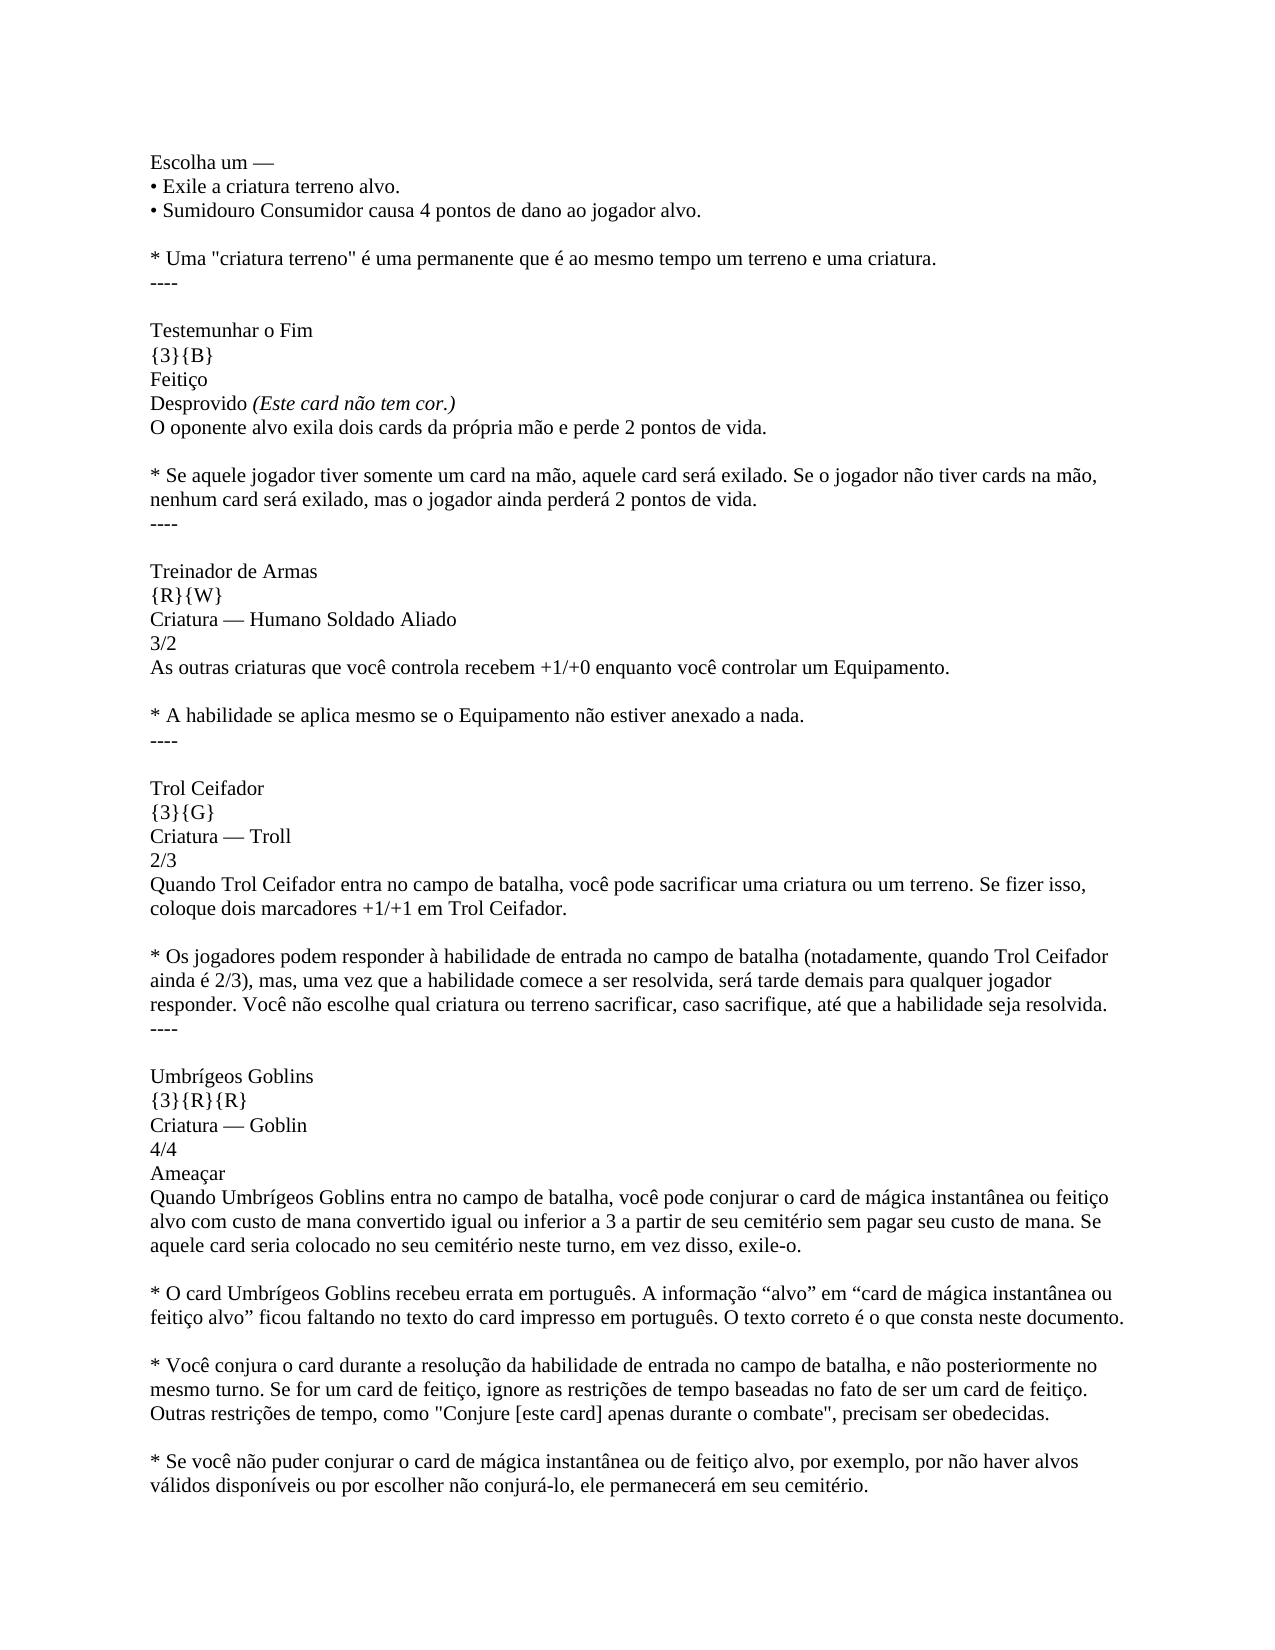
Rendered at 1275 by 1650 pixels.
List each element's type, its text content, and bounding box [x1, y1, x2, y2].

text Testemunhar o Fim [150, 318, 1125, 342]
text 2/3 [150, 848, 1125, 872]
text {R}{W} [150, 583, 1125, 607]
text • Sumidouro Consumidor causa 4 pontos de dano ao jogador alvo. [150, 198, 1125, 222]
text Umbrígeos Goblins [150, 1064, 1125, 1088]
text Criatura — Goblin [150, 1112, 1125, 1137]
text As outras criaturas que você controla recebem +1/+0 enquanto você controlar um Equipamento. [150, 655, 1125, 679]
text * Você conjura o card durante a resolução da habilidade de entrada no campo de batalha, e não posteriormente no mesmo turno. Se for um card de feitiço, ignore as restrições de tempo baseadas no fato de ser um card de feitiço. Outras restrições de tempo, como "Conjure [este card] apenas durante o combate", precisam ser obedecidas. [150, 1353, 1125, 1425]
text ---- [150, 270, 1125, 294]
text * A habilidade se aplica mesmo se o Equipamento não estiver anexado a nada. [150, 703, 1125, 727]
text * Uma "criatura terreno" é uma permanente que é ao mesmo tempo um terreno e uma criatura. [150, 246, 1125, 270]
text {3}{B} [150, 342, 1125, 367]
text Desprovido (Este card não tem cor.) [150, 391, 1125, 415]
text * O card Umbrígeos Goblins recebeu errata em português. A informação “alvo” em “card de mágica instantânea ou feitiço alvo” ficou faltando no texto do card impresso em português. O texto correto é o que consta neste documento. [150, 1281, 1125, 1329]
text Quando Umbrígeos Goblins entra no campo de batalha, você pode conjurar o card de mágica instantânea ou feitiço alvo com custo de mana convertido igual ou inferior a 3 a partir de seu cemitério sem pagar seu custo de mana. Se aquele card seria colocado no seu cemitério neste turno, em vez disso, exile-o. [150, 1185, 1125, 1257]
text • Exile a criatura terreno alvo. [150, 174, 1125, 198]
text Criatura — Troll [150, 824, 1125, 848]
text Feitiço [150, 367, 1125, 391]
text Trol Ceifador [150, 776, 1125, 800]
text Criatura — Humano Soldado Aliado [150, 607, 1125, 631]
text * Se aquele jogador tiver somente um card na mão, aquele card será exilado. Se o jogador não tiver cards na mão, nenhum card será exilado, mas o jogador ainda perderá 2 pontos de vida. [150, 463, 1125, 511]
text 4/4 [150, 1137, 1125, 1161]
text ---- [150, 727, 1125, 752]
text Quando Trol Ceifador entra no campo de batalha, você pode sacrificar uma criatura ou um terreno. Se fizer isso, coloque dois marcadores +1/+1 em Trol Ceifador. [150, 872, 1125, 920]
text * Os jogadores podem responder à habilidade de entrada no campo de batalha (notadamente, quando Trol Ceifador ainda é 2/3), mas, uma vez que a habilidade comece a ser resolvida, será tarde demais para qualquer jogador responder. Você não escolhe qual criatura ou terreno sacrificar, caso sacrifique, até que a habilidade seja resolvida. [150, 944, 1125, 1016]
text {3}{G} [150, 800, 1125, 824]
text ---- [150, 511, 1125, 535]
text Escolha um — [150, 150, 1125, 174]
text Treinador de Armas [150, 559, 1125, 583]
text ---- [150, 1016, 1125, 1040]
text {3}{R}{R} [150, 1088, 1125, 1112]
text * Se você não puder conjurar o card de mágica instantânea ou de feitiço alvo, por exemplo, por não haver alvos válidos disponíveis ou por escolher não conjurá-lo, ele permanecerá em seu cemitério. [150, 1449, 1125, 1497]
text O oponente alvo exila dois cards da própria mão e perde 2 pontos de vida. [150, 415, 1125, 439]
text Ameaçar [150, 1161, 1125, 1185]
text 3/2 [150, 631, 1125, 655]
